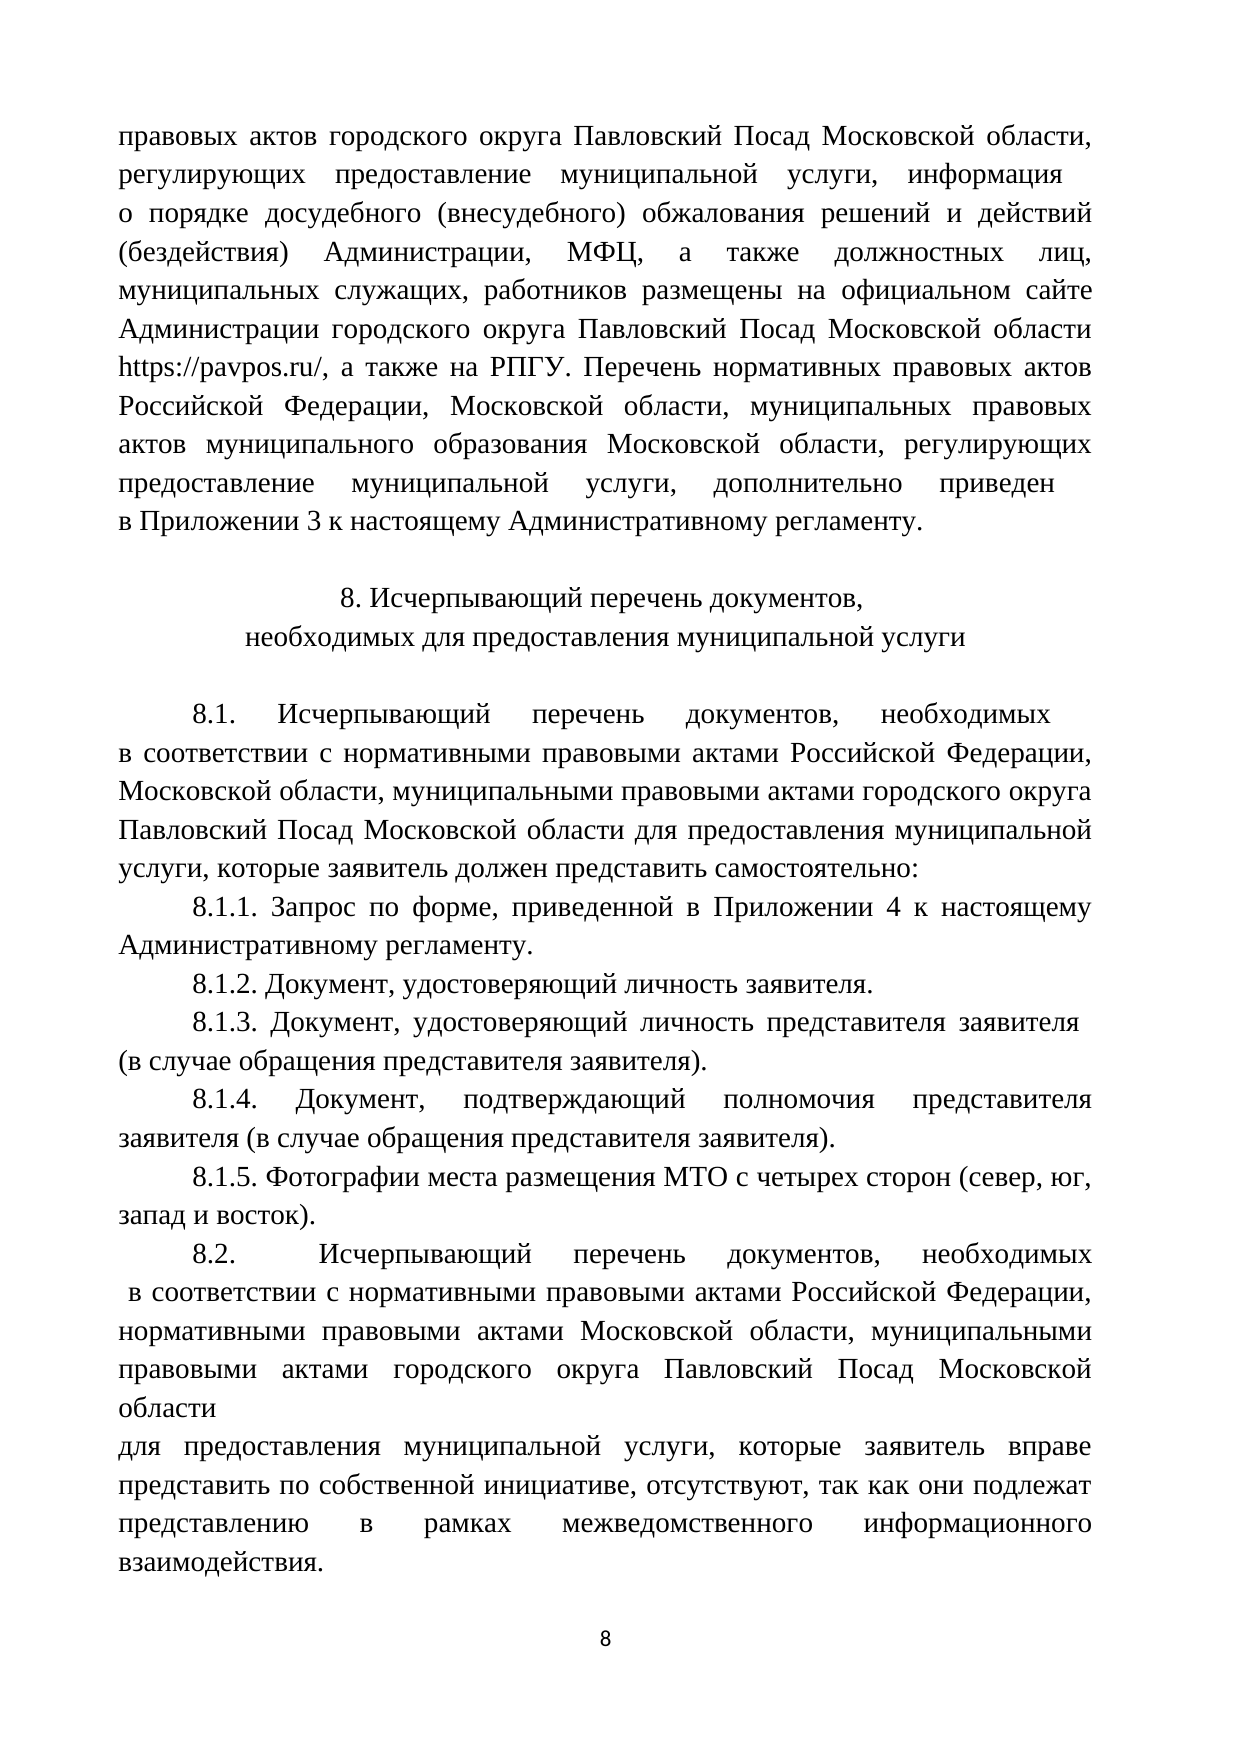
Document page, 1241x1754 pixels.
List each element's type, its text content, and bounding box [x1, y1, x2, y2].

text 8.1.1. Запрос по форме, приведенной в Приложении 4 к настоящему Административному регламенту. [118, 889, 1093, 961]
subtitle 8. Исчерпывающий перечень документов, необходимых для предоставления муниципальной услуги [118, 581, 1093, 653]
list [118, 118, 1093, 537]
text 8.1.2. Документ, удостоверяющий личность заявителя. [118, 966, 1093, 999]
text 8.1.5. Фотографии места размещения МТО с четырех сторон (север, юг, запад и восток). [118, 1159, 1093, 1231]
text 8.1. Исчерпывающий перечень документов, необходимых в соответствии с нормативными правовыми актами Российской Федерации, Московской области, муниципальными правовыми актами городского округа Павловский Посад Московской области для предоставления муниципальной услуги, которые заявитель должен представить самостоятельно: [118, 696, 1093, 884]
text 8.2. Исчерпывающий перечень документов, необходимых в соответствии с нормативными правовыми актами Российской Федерации, нормативными правовыми актами Московской области, муниципальными правовыми актами городского округа Павловский Посад Московской области для предоставления муниципальной услуги, которые заявитель вправе представить по собственной инициативе, отсутствуют, так как они подлежат представлению в рамках межведомственного информационного взаимодействия. [118, 1236, 1093, 1578]
text 8.1.3. Документ, удостоверяющий личность представителя заявителя (в случае обращения представителя заявителя). [118, 1004, 1093, 1077]
text 8.1.4. Документ, подтверждающий полномочия представителя заявителя (в случае обращения представителя заявителя). [118, 1082, 1093, 1154]
